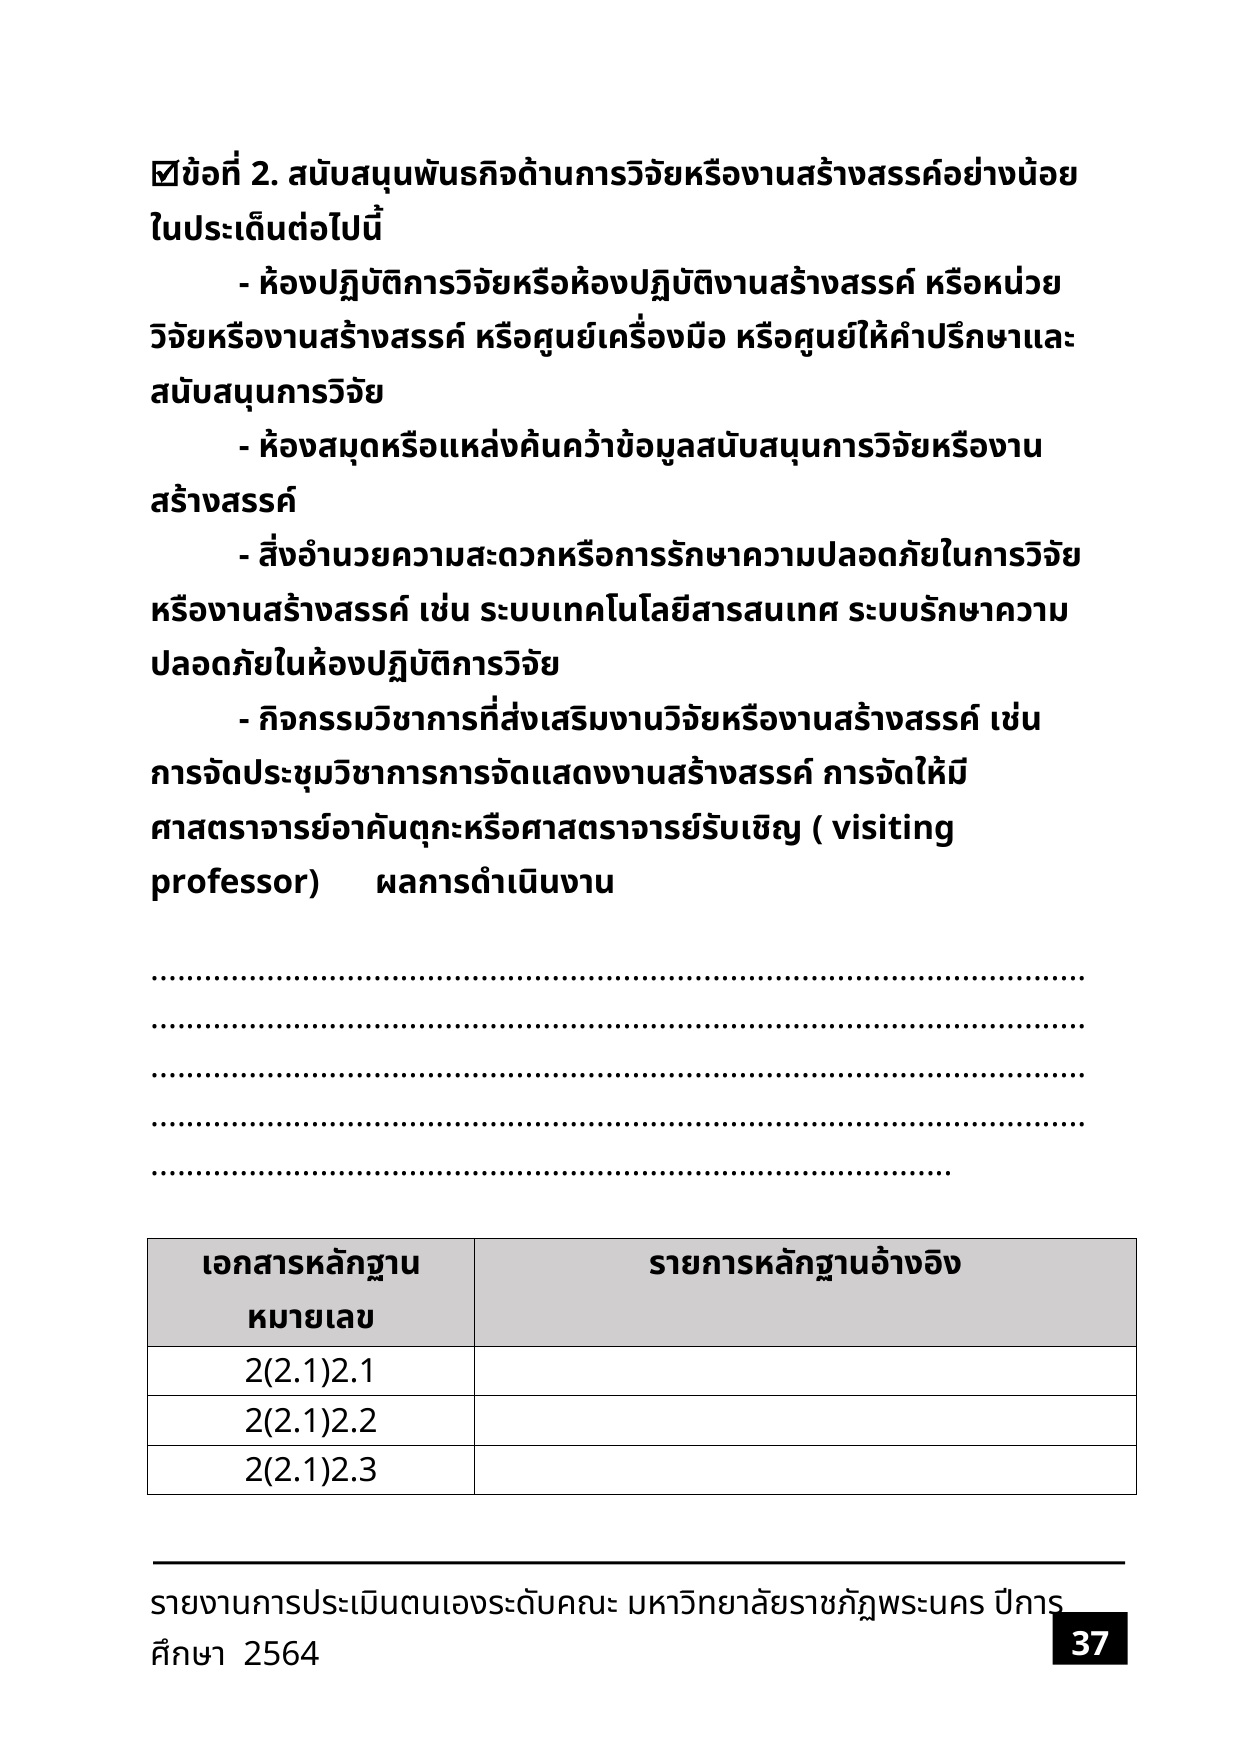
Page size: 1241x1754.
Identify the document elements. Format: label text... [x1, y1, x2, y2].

table_cell 2(2.1)2.1 [148, 1347, 474, 1395]
table_cell [475, 1446, 1136, 1494]
text - ห้องสมุดหรือแหล่งค้นคว้าข้อมูลสนับสนุนการวิจัยหรืองานสร้างสรรค์ [150, 422, 1090, 527]
text .............................................................................................................................................................................................................................................................................................................................................................................................................................................................................................................................. [150, 913, 1090, 1186]
table_cell 2(2.1)2.3 [148, 1446, 474, 1494]
text - กิจกรรมวิชาการที่ส่งเสริมงานวิจัยหรืองานสร้างสรรค์ เช่น การจัดประชุมวิชาการการจัดแสดงงานสร้างสรรค์ การจัดให้มีศาสตราจารย์อาคันตุกะหรือศาสตราจารย์รับเชิญ ( visiting professor) ผลการดำเนินงาน [150, 694, 1090, 909]
text - ห้องปฏิบัติการวิจัยหรือห้องปฏิบัติงานสร้างสรรค์ หรือหน่วยวิจัยหรืองานสร้างสรรค์ หรือศูนย์เครื่องมือ หรือศูนย์ให้คำปรึกษาและสนับสนุนการวิจัย [150, 259, 1090, 418]
table_cell 2(2.1)2.2 [148, 1396, 474, 1445]
table_header รายการหลักฐานอ้างอิง [475, 1239, 1136, 1346]
text - สิ่งอำนวยความสะดวกหรือการรักษาความปลอดภัยในการวิจัยหรืองานสร้างสรรค์ เช่น ระบบเทคโนโลยีสารสนเทศ ระบบรักษาความปลอดภัยในห้องปฏิบัติการวิจัย [150, 531, 1090, 691]
table_cell [475, 1347, 1136, 1395]
text ข้อที่ 2. สนับสนุนพันธกิจด้านการวิจัยหรืองานสร้างสรรค์อย่างน้อยในประเด็นต่อไปนี้ [150, 150, 1090, 255]
table_header เอกสารหลักฐานหมายเลข [148, 1239, 474, 1346]
table_cell [475, 1396, 1136, 1445]
